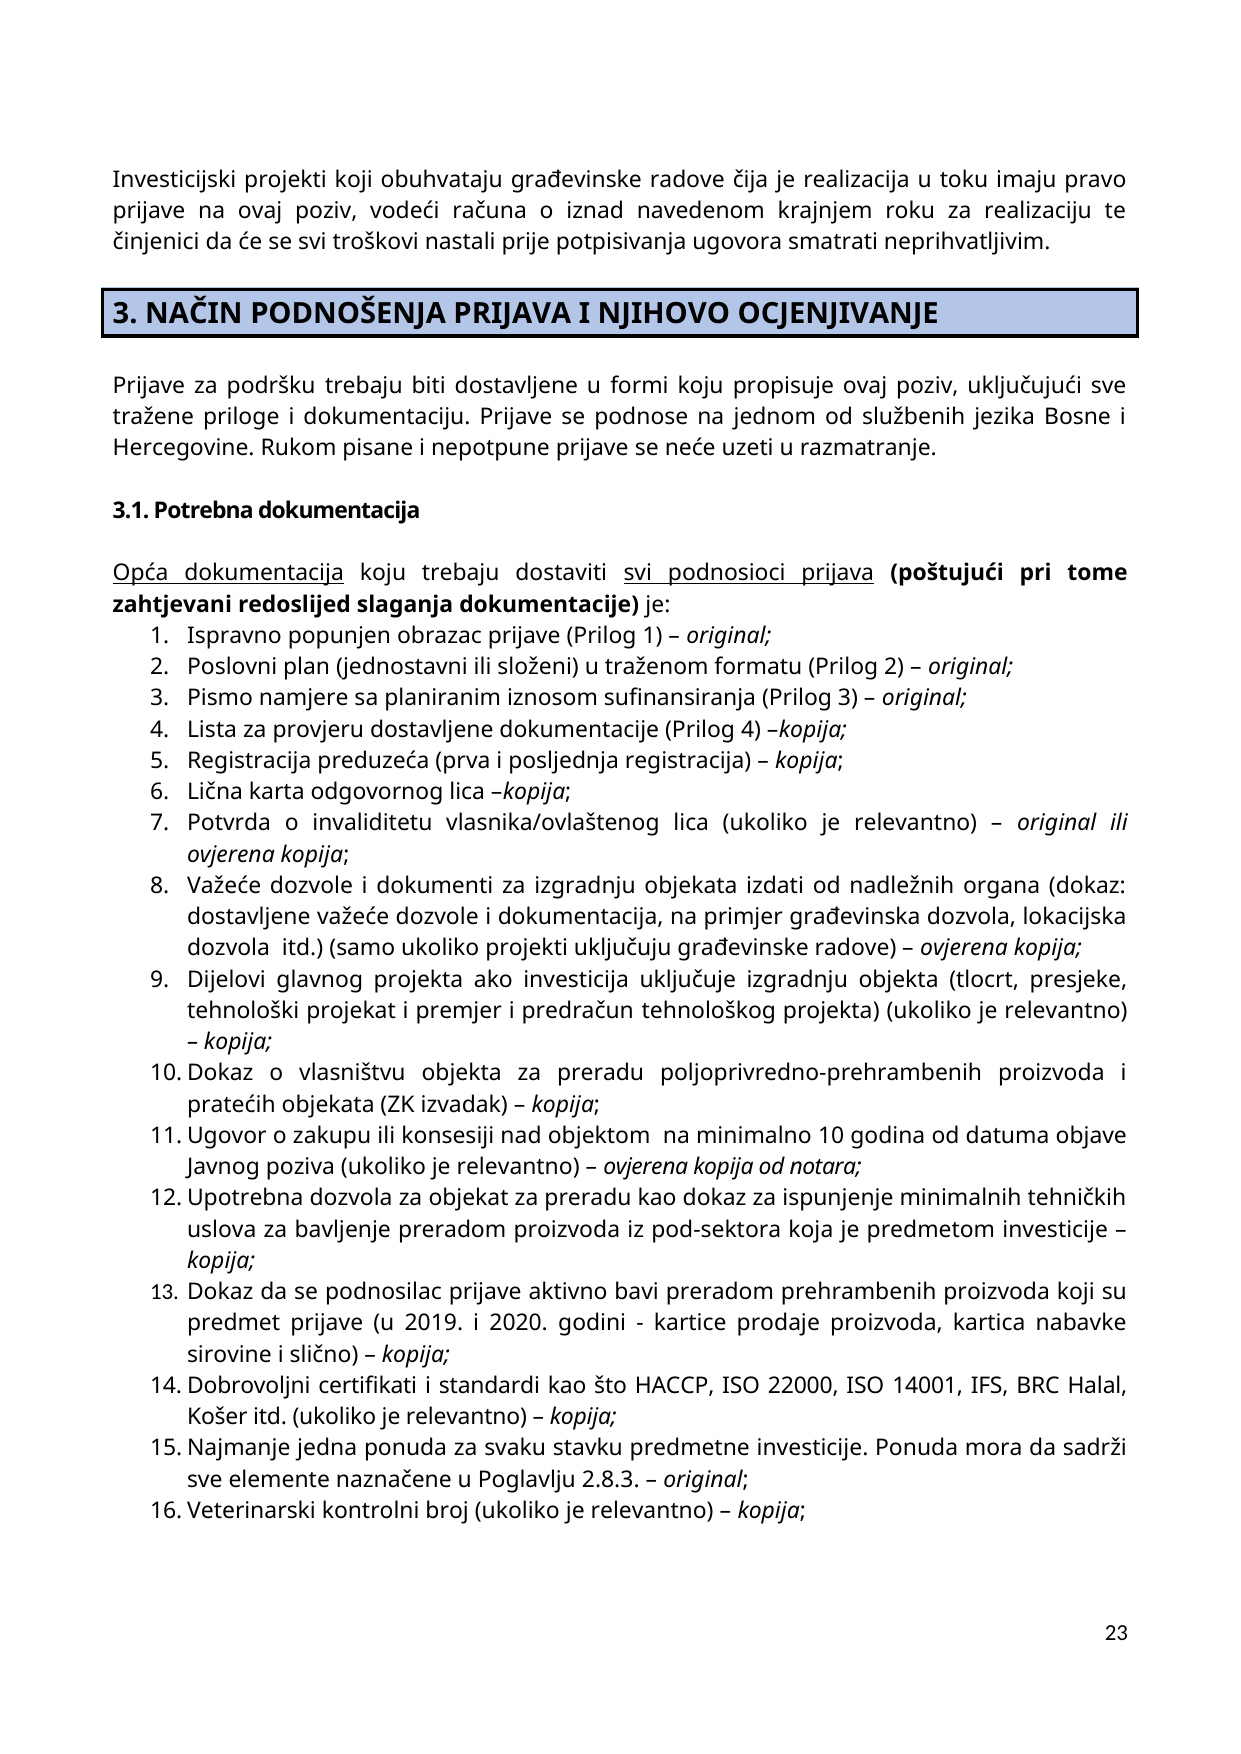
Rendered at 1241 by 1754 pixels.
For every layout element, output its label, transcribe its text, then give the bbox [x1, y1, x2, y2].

list Dokaz da se podnosilac prijave aktivno bavi preradom prehrambenih proizvoda koji su predmet prijave (u 2019. i 2020. godini - kartice prodaje proizvoda, kartica nabavke sirovine i slično) – kopija; [150, 1275, 1128, 1369]
list Lična karta odgovornog lica –kopija; [150, 775, 1128, 806]
list Potvrda o invaliditetu vlasnika/ovlaštenog lica (ukoliko je relevantno) – original ili ovjerena kopija; [150, 806, 1128, 869]
subtitle 3. NAČIN PODNOŠENJA PRIJAVA I NJIHOVO OCJENJIVANJE [104, 291, 1136, 334]
text Prijave za podršku trebaju biti dostavljene u formi koju propisuje ovaj poziv, uključujući sve tražene priloge i dokumentaciju. Prijave se podnose na jednom od službenih jezika Bosne i Hercegovine. Rukom pisane i nepotpune prijave se neće uzeti u razmatranje. [112, 369, 1128, 463]
list Dijelovi glavnog projekta ako investicija uključuje izgradnju objekta (tlocrt, presjeke, tehnološki projekat i premjer i predračun tehnološkog projekta) (ukoliko je relevantno) – kopija; [150, 963, 1128, 1056]
list Dobrovoljni certifikati i standardi kao što HACCP, ISO 22000, ISO 14001, IFS, BRC Halal, Košer itd. (ukoliko je relevantno) – kopija; [150, 1369, 1128, 1431]
list Poslovni plan (jednostavni ili složeni) u traženom formatu (Prilog 2) – original; [150, 650, 1128, 681]
list Ispravno popunjen obrazac prijave (Prilog 1) – original; [150, 619, 1128, 650]
list Upotrebna dozvola za objekat za preradu kao dokaz za ispunjenje minimalnih tehničkih uslova za bavljenje preradom proizvoda iz pod-sektora koja je predmetom investicije – kopija; [150, 1181, 1128, 1275]
list Najmanje jedna ponuda za svaku stavku predmetne investicije. Ponuda mora da sadrži sve elemente naznačene u Poglavlju 2.8.3. – original; [150, 1431, 1128, 1494]
text Opća dokumentacija koju trebaju dostaviti svi podnosioci prijava (poštujući pri tome zahtjevani redoslijed slaganja dokumentacije) je: [112, 556, 1128, 619]
list Veterinarski kontrolni broj (ukoliko je relevantno) – kopija; [150, 1494, 1128, 1525]
list Lista za provjeru dostavljene dokumentacije (Prilog 4) –kopija; [150, 713, 1128, 744]
list Važeće dozvole i dokumenti za izgradnju objekata izdati od nadležnih organa (dokaz: dostavljene važeće dozvole i dokumentacija, na primjer građevinska dozvola, lokacijska dozvola itd.) (samo ukoliko projekti uključuju građevinske radove) – ovjerena kopija; [150, 869, 1128, 963]
list Registracija preduzeća (prva i posljednja registracija) – kopija; [150, 744, 1128, 775]
text Investicijski projekti koji obuhvataju građevinske radove čija je realizacija u toku imaju pravo prijave na ovaj poziv, vodeći računa o iznad navedenom krajnjem roku za realizaciju te činjenici da će se svi troškovi nastali prije potpisivanja ugovora smatrati neprihvatljivim. [112, 162, 1128, 256]
list Ugovor o zakupu ili konsesiji nad objektom na minimalno 10 godina od datuma objave Javnog poziva (ukoliko je relevantno) – ovjerena kopija od notara; [150, 1119, 1128, 1181]
list Dokaz o vlasništvu objekta za preradu poljoprivredno-prehrambenih proizvoda i pratećih objekata (ZK izvadak) – kopija; [150, 1056, 1128, 1119]
list Pismo namjere sa planiranim iznosom sufinansiranja (Prilog 3) – original; [150, 681, 1128, 713]
subtitle 3.1. Potrebna dokumentacija [112, 494, 1128, 525]
